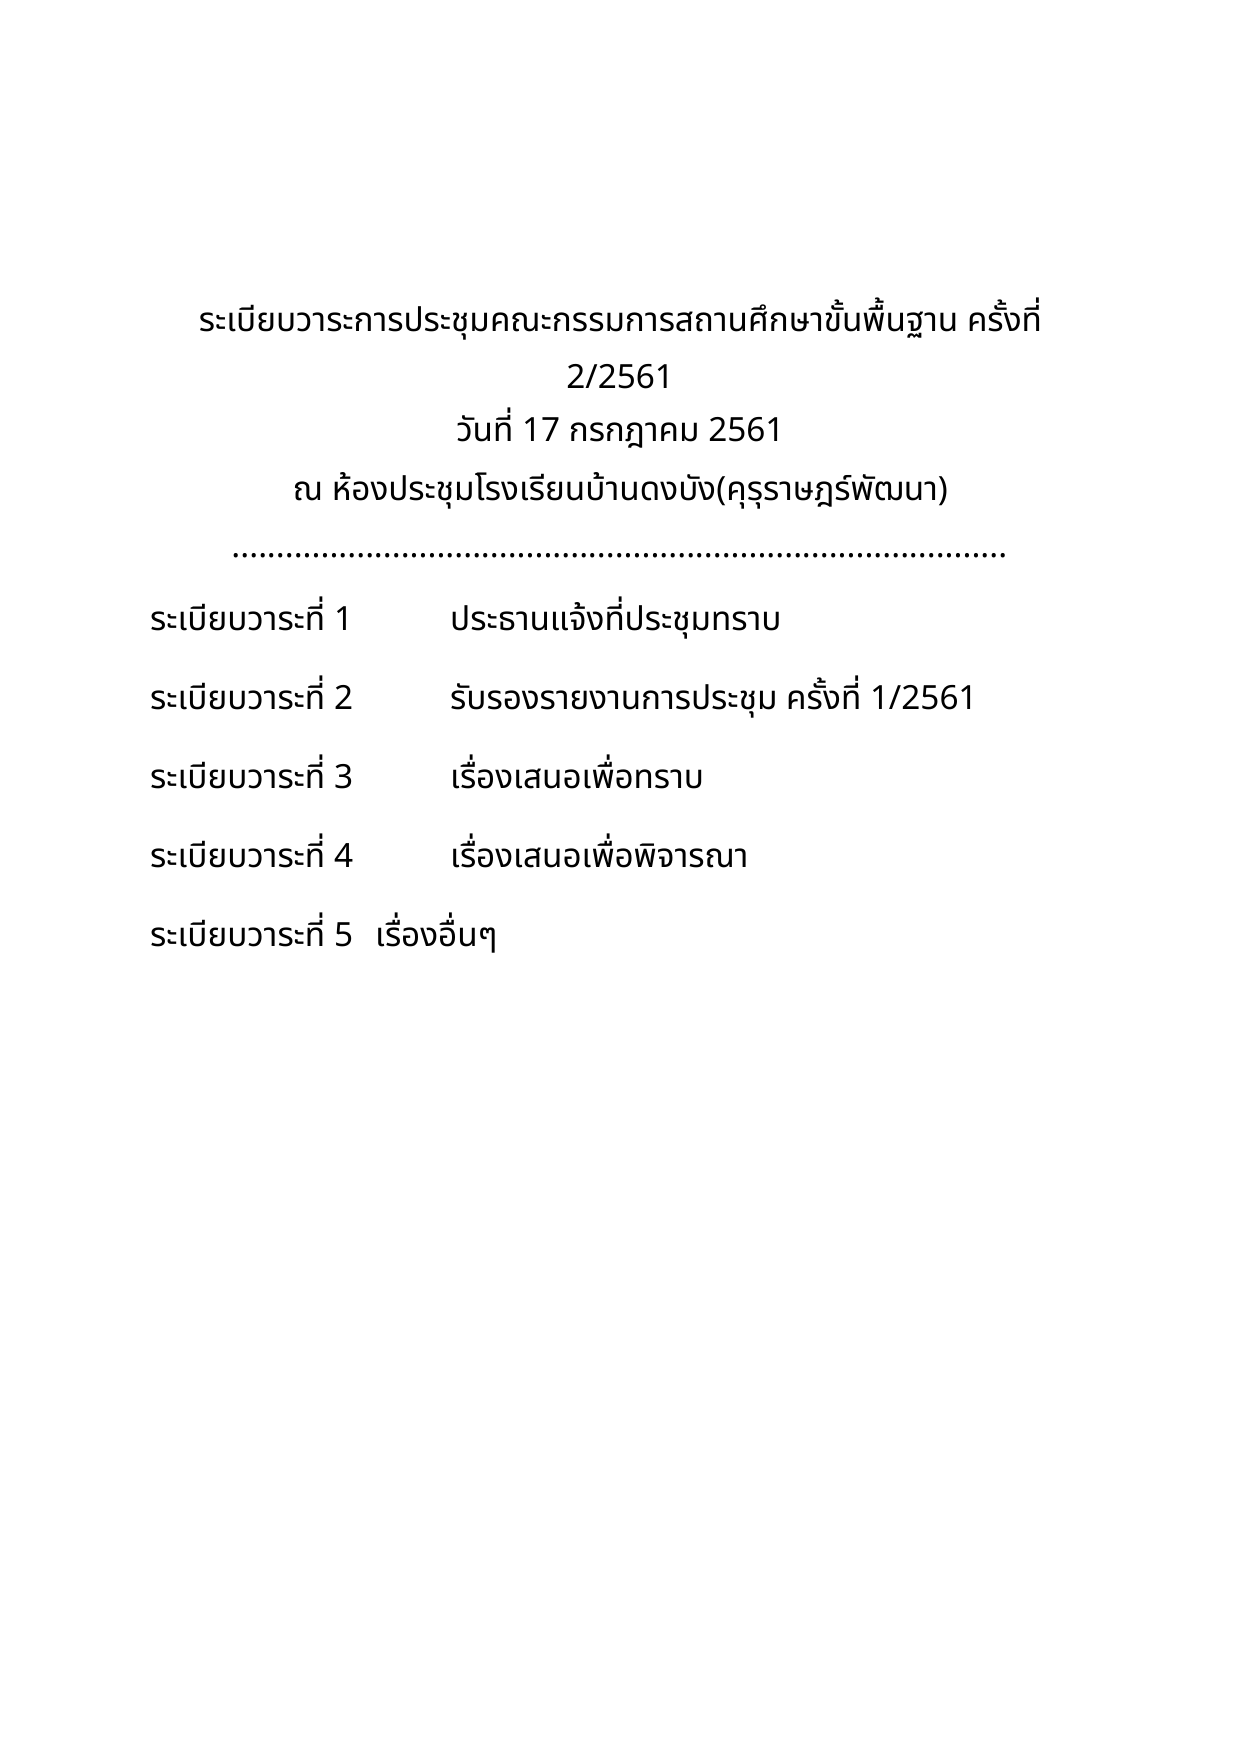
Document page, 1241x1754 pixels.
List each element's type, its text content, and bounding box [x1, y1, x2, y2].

text ระเบียบวาระที่ 4 เรื่องเสนอเพื่อพิจารณา [150, 832, 1090, 882]
text ระเบียบวาระที่ 3 เรื่องเสนอเพื่อทราบ [150, 753, 1090, 803]
text ระเบียบวาระที่ 2 รับรองรายงานการประชุม ครั้งที่ 1/2561 [150, 674, 1090, 724]
text ระเบียบวาระที่ 1 ประธานแจ้งที่ประชุมทราบ [150, 595, 1090, 645]
text ระเบียบวาระที่ 5 เรื่องอื่นๆ [150, 911, 1090, 961]
text ระเบียบวาระการประชุมคณะกรรมการสถานศึกษาขั้นพื้นฐาน ครั้งที่ 2/2561 วันที่ 17 กรกฎาคม 2561 ณ ห้องประชุมโรงเรียนบ้านดงบัง(คุรุราษฎร์พัฒนา) ....................................................................................... [150, 296, 1090, 567]
